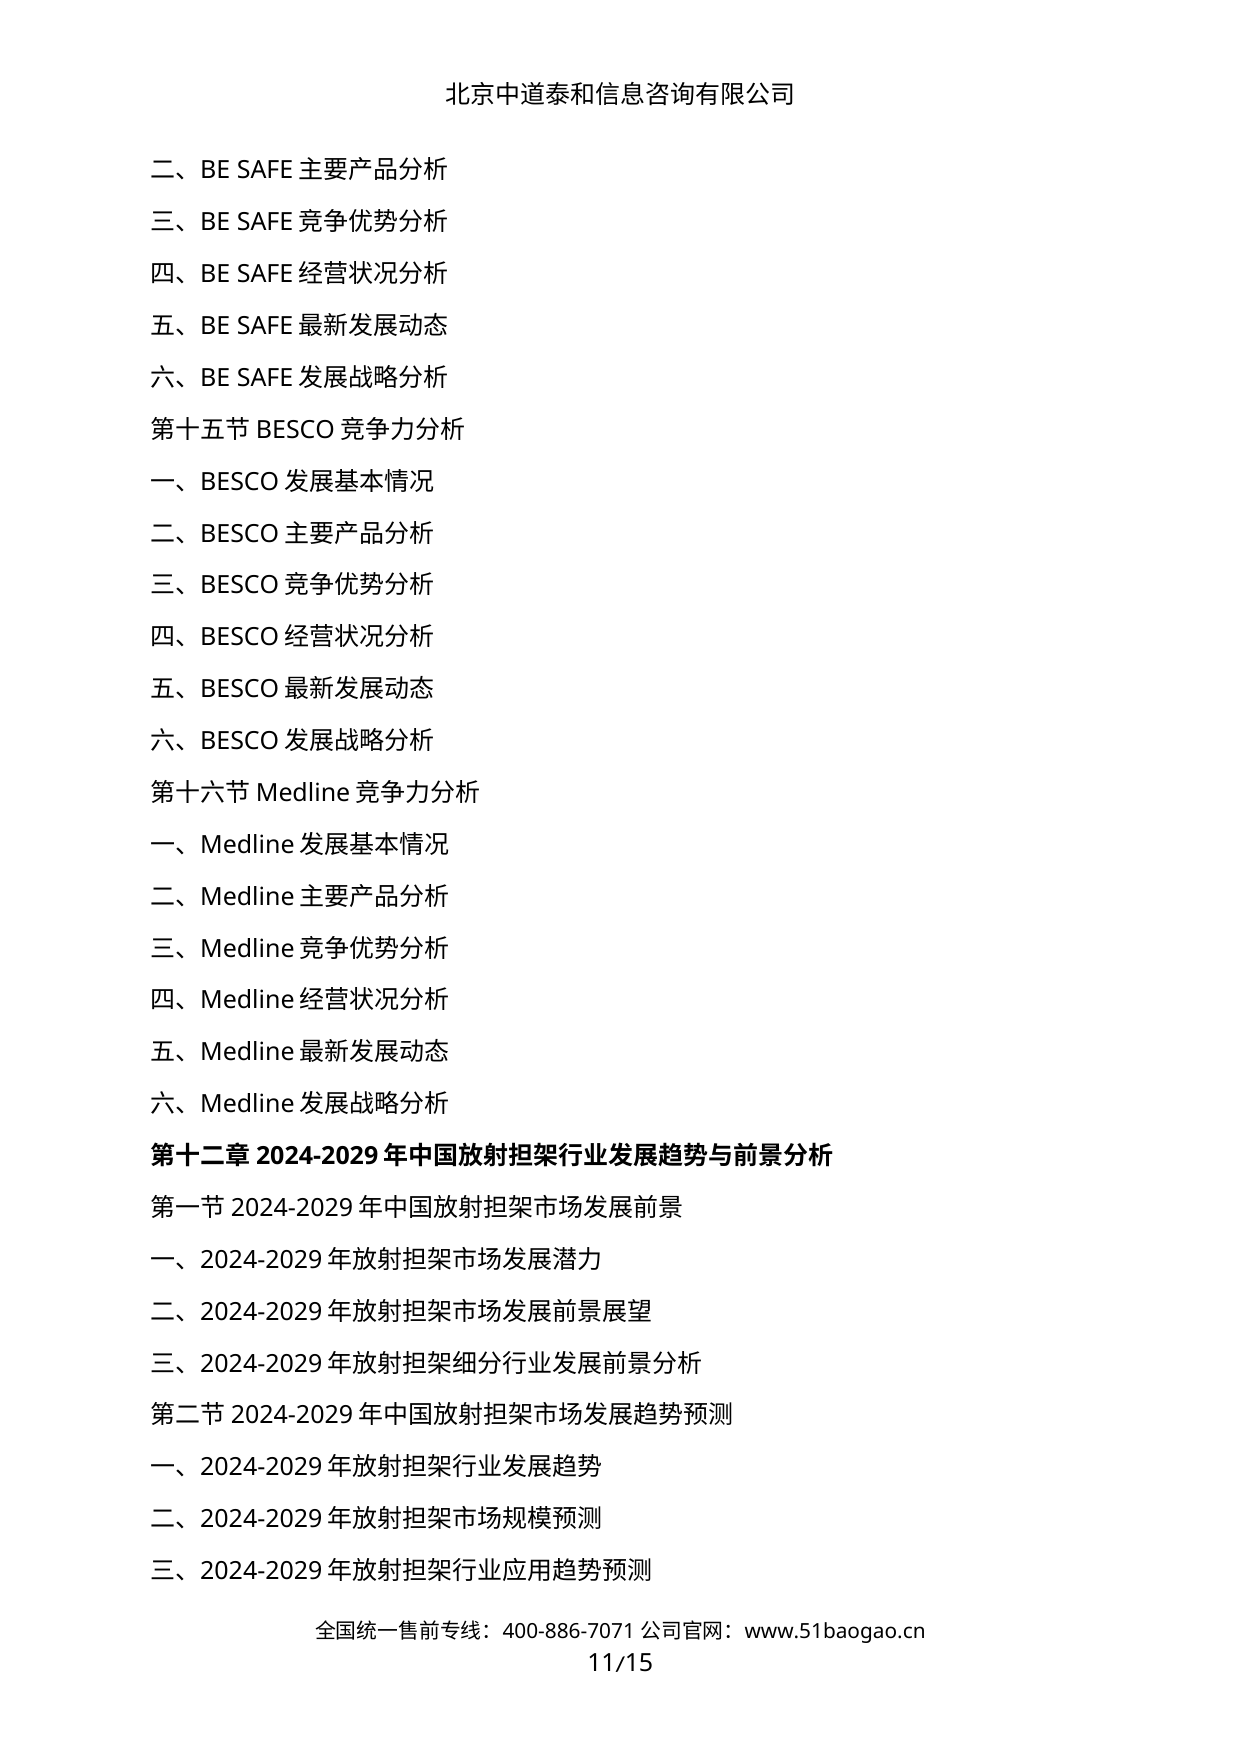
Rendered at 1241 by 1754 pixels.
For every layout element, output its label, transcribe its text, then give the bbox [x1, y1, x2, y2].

text 五、Medline最新发展动态 [150, 1032, 1090, 1068]
text 六、BESCO发展战略分析 [150, 721, 1090, 757]
text 三、2024-2029年放射担架行业应用趋势预测 [150, 1551, 1090, 1587]
text 一、2024-2029年放射担架行业发展趋势 [150, 1447, 1090, 1483]
text 三、Medline竞争优势分析 [150, 928, 1090, 964]
text 第十二章 2024-2029年中国放射担架行业发展趋势与前景分析 [150, 1136, 1090, 1172]
text 一、2024-2029年放射担架市场发展潜力 [150, 1239, 1090, 1276]
text 六、BE SAFE发展战略分析 [150, 357, 1090, 394]
text 五、BE SAFE最新发展动态 [150, 306, 1090, 342]
text 二、Medline主要产品分析 [150, 876, 1090, 912]
text 第十五节 BESCO竞争力分析 [150, 409, 1090, 446]
text 六、Medline发展战略分析 [150, 1084, 1090, 1120]
text 四、BE SAFE经营状况分析 [150, 254, 1090, 290]
text 二、BE SAFE主要产品分析 [150, 150, 1090, 186]
text 三、BE SAFE竞争优势分析 [150, 202, 1090, 238]
text 第一节 2024-2029年中国放射担架市场发展前景 [150, 1187, 1090, 1224]
text 三、BESCO竞争优势分析 [150, 565, 1090, 601]
text 二、2024-2029年放射担架市场发展前景展望 [150, 1291, 1090, 1327]
text 二、2024-2029年放射担架市场规模预测 [150, 1499, 1090, 1535]
text 二、BESCO主要产品分析 [150, 513, 1090, 549]
text 三、2024-2029年放射担架细分行业发展前景分析 [150, 1343, 1090, 1379]
text 一、BESCO发展基本情况 [150, 461, 1090, 497]
text 第十六节 Medline竞争力分析 [150, 772, 1090, 809]
text 一、Medline发展基本情况 [150, 824, 1090, 861]
text 四、BESCO经营状况分析 [150, 617, 1090, 653]
text 第二节 2024-2029年中国放射担架市场发展趋势预测 [150, 1395, 1090, 1431]
text 五、BESCO最新发展动态 [150, 669, 1090, 705]
text 四、Medline经营状况分析 [150, 980, 1090, 1016]
